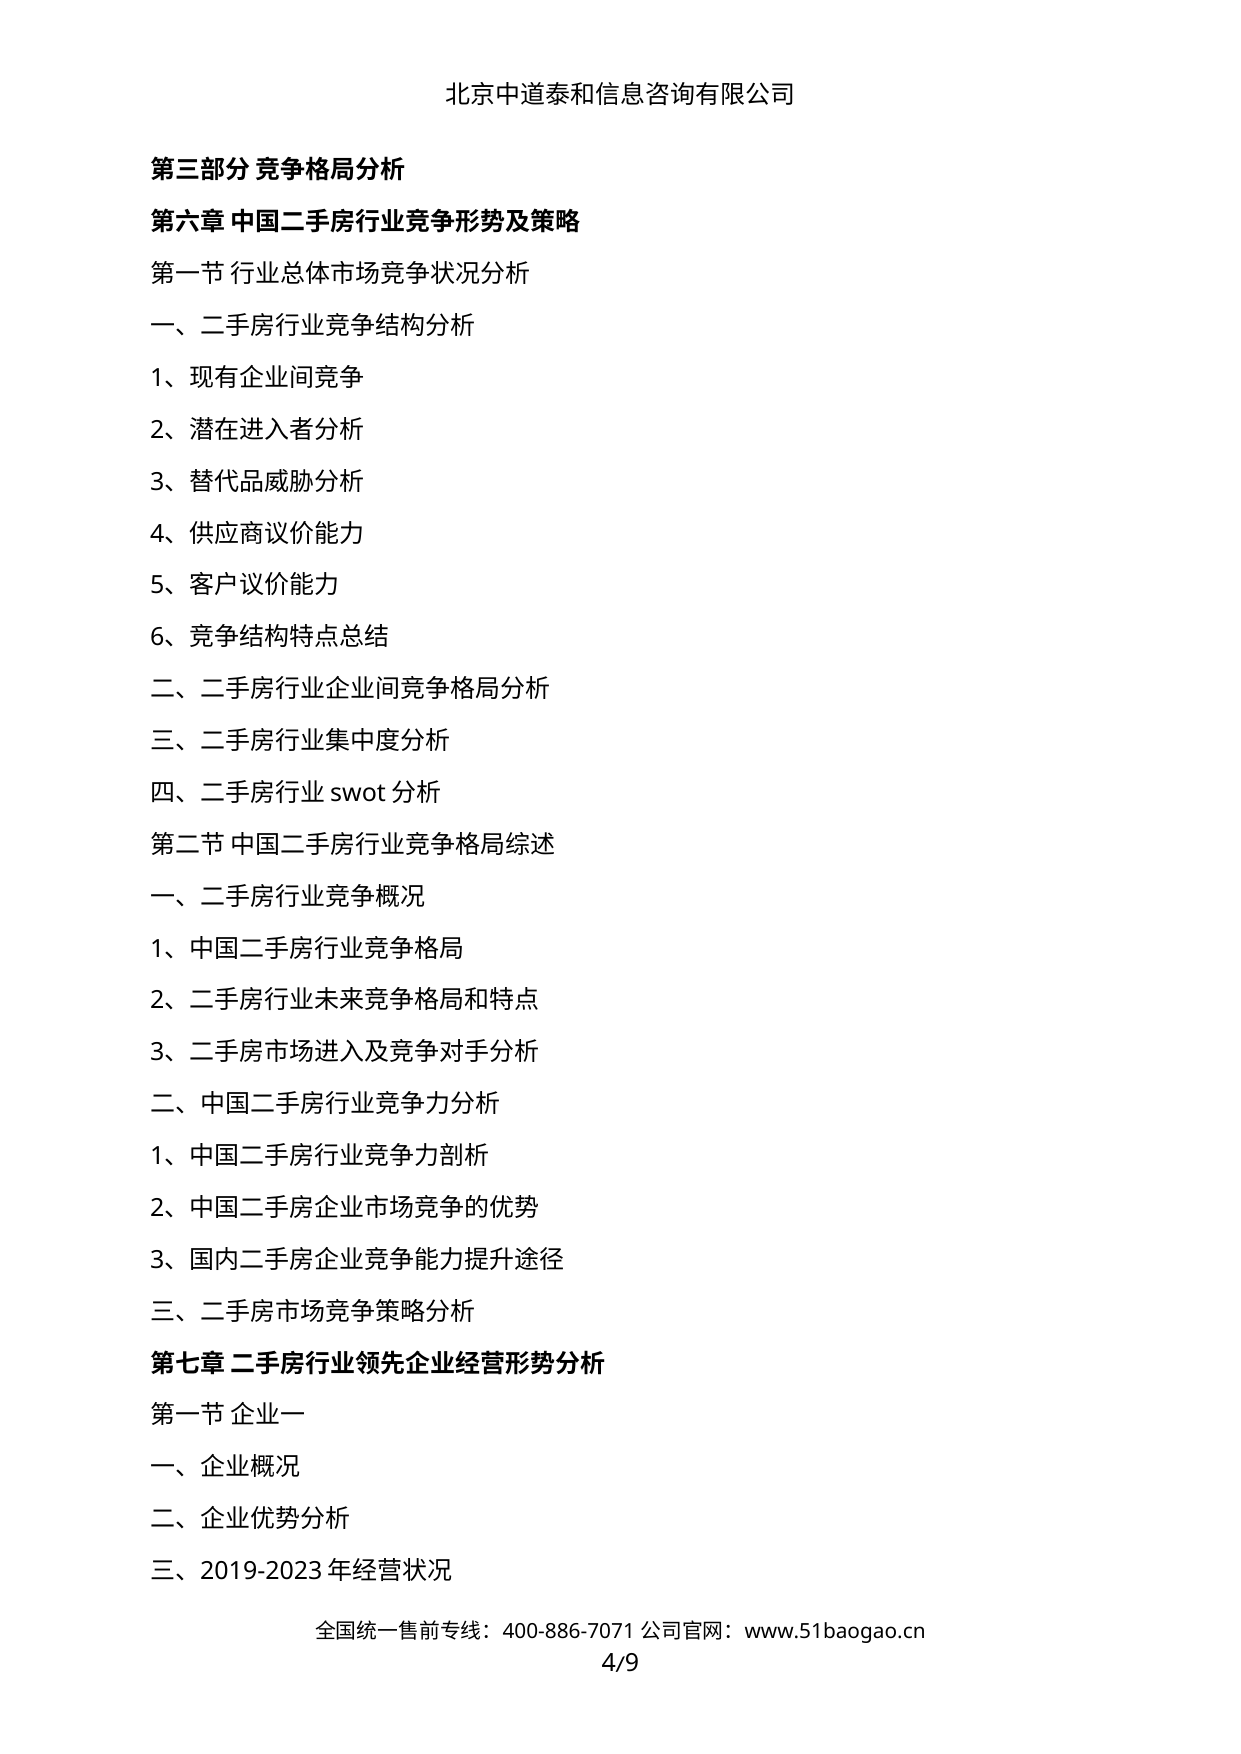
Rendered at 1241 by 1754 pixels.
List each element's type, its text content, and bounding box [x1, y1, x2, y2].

text 一、二手房行业竞争概况 [150, 876, 1090, 912]
text 二、企业优势分析 [150, 1499, 1090, 1535]
text 三、二手房行业集中度分析 [150, 721, 1090, 757]
text 四、二手房行业swot分析 [150, 772, 1090, 809]
text 3、替代品威胁分析 [150, 461, 1090, 497]
text 第一节 行业总体市场竞争状况分析 [150, 254, 1090, 290]
text 一、企业概况 [150, 1447, 1090, 1483]
text 第三部分 竞争格局分析 [150, 150, 1090, 186]
text 5、客户议价能力 [150, 565, 1090, 601]
text 二、中国二手房行业竞争力分析 [150, 1084, 1090, 1120]
text 4、供应商议价能力 [150, 513, 1090, 549]
text 3、国内二手房企业竞争能力提升途径 [150, 1239, 1090, 1276]
text 2、二手房行业未来竞争格局和特点 [150, 980, 1090, 1016]
text 1、中国二手房行业竞争力剖析 [150, 1136, 1090, 1172]
text 第一节 企业一 [150, 1395, 1090, 1431]
text 6、竞争结构特点总结 [150, 617, 1090, 653]
text 三、2019-2023年经营状况 [150, 1551, 1090, 1587]
text 一、二手房行业竞争结构分析 [150, 306, 1090, 342]
text 第二节 中国二手房行业竞争格局综述 [150, 824, 1090, 861]
text 三、二手房市场竞争策略分析 [150, 1291, 1090, 1327]
text 第六章 中国二手房行业竞争形势及策略 [150, 202, 1090, 238]
text 2、潜在进入者分析 [150, 409, 1090, 446]
text 第七章 二手房行业领先企业经营形势分析 [150, 1343, 1090, 1379]
text 1、中国二手房行业竞争格局 [150, 928, 1090, 964]
text 1、现有企业间竞争 [150, 357, 1090, 394]
text 3、二手房市场进入及竞争对手分析 [150, 1032, 1090, 1068]
text 二、二手房行业企业间竞争格局分析 [150, 669, 1090, 705]
text 2、中国二手房企业市场竞争的优势 [150, 1187, 1090, 1224]
